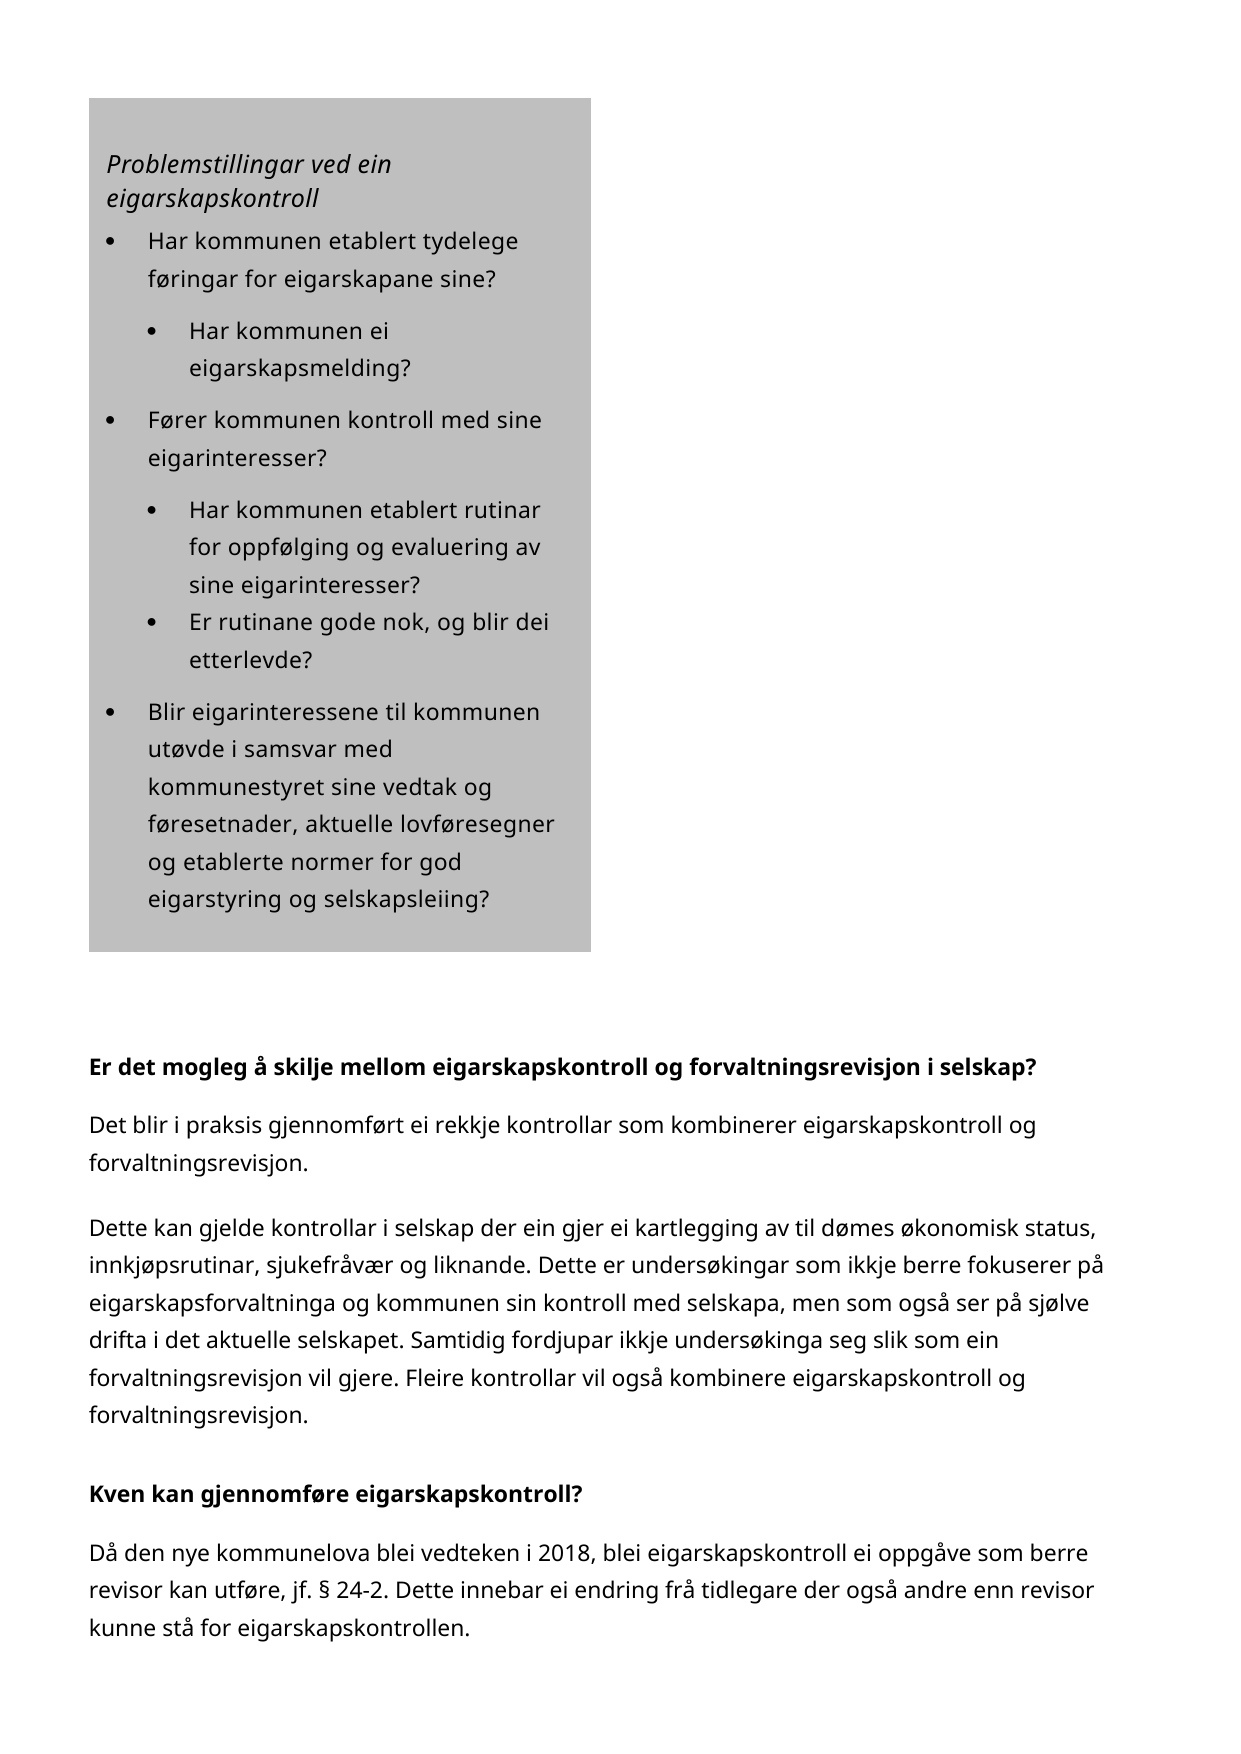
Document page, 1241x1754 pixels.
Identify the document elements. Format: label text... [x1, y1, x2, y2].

table_header Problemstillingar ved ein eigarskapskontroll Har kommunen etablert tydelege føringar for eigarskapane sine? Har kommunen ei eigarskapsmelding? Fører kommunen kontroll med sine eigarinteresser? Har kommunen etablert rutinar for oppfølging og evaluering av sine eigarinteresser? Er rutinane gode nok, og blir dei etterlevde? Blir eigarinteressene til kommunen utøvde i samsvar med kommunestyret sine vedtak og føresetnader, aktuelle lovføresegner og etablerte normer for god eigarstyring og selskapsleiing? [89, 98, 591, 952]
text Då den nye kommunelova blei vedteken i 2018, blei eigarskapskontroll ei oppgåve som berre revisor kan utføre, jf. § 24-2. Dette innebar ei endring frå tidlegare der også andre enn revisor kunne stå for eigarskapskontrollen. [88, 1537, 1152, 1643]
text Dette kan gjelde kontrollar i selskap der ein gjer ei kartlegging av til dømes økonomisk status, innkjøpsrutinar, sjukefråvær og liknande. Dette er undersøkingar som ikkje berre fokuserer på eigarskapsforvaltninga og kommunen sin kontroll med selskapa, men som også ser på sjølve drifta i det aktuelle selskapet. Samtidig fordjupar ikkje undersøkinga seg slik som ein forvaltningsrevisjon vil gjere. Fleire kontrollar vil også kombinere eigarskapskontroll og forvaltningsrevisjon. [88, 1212, 1152, 1430]
text Er det mogleg å skilje mellom eigarskapskontroll og forvaltningsrevisjon i selskap? [88, 1051, 1152, 1082]
text Kven kan gjennomføre eigarskapskontroll? [88, 1478, 1152, 1509]
text Det blir i praksis gjennomført ei rekkje kontrollar som kombinerer eigarskapskontroll og forvaltningsrevisjon. [88, 1109, 1152, 1178]
